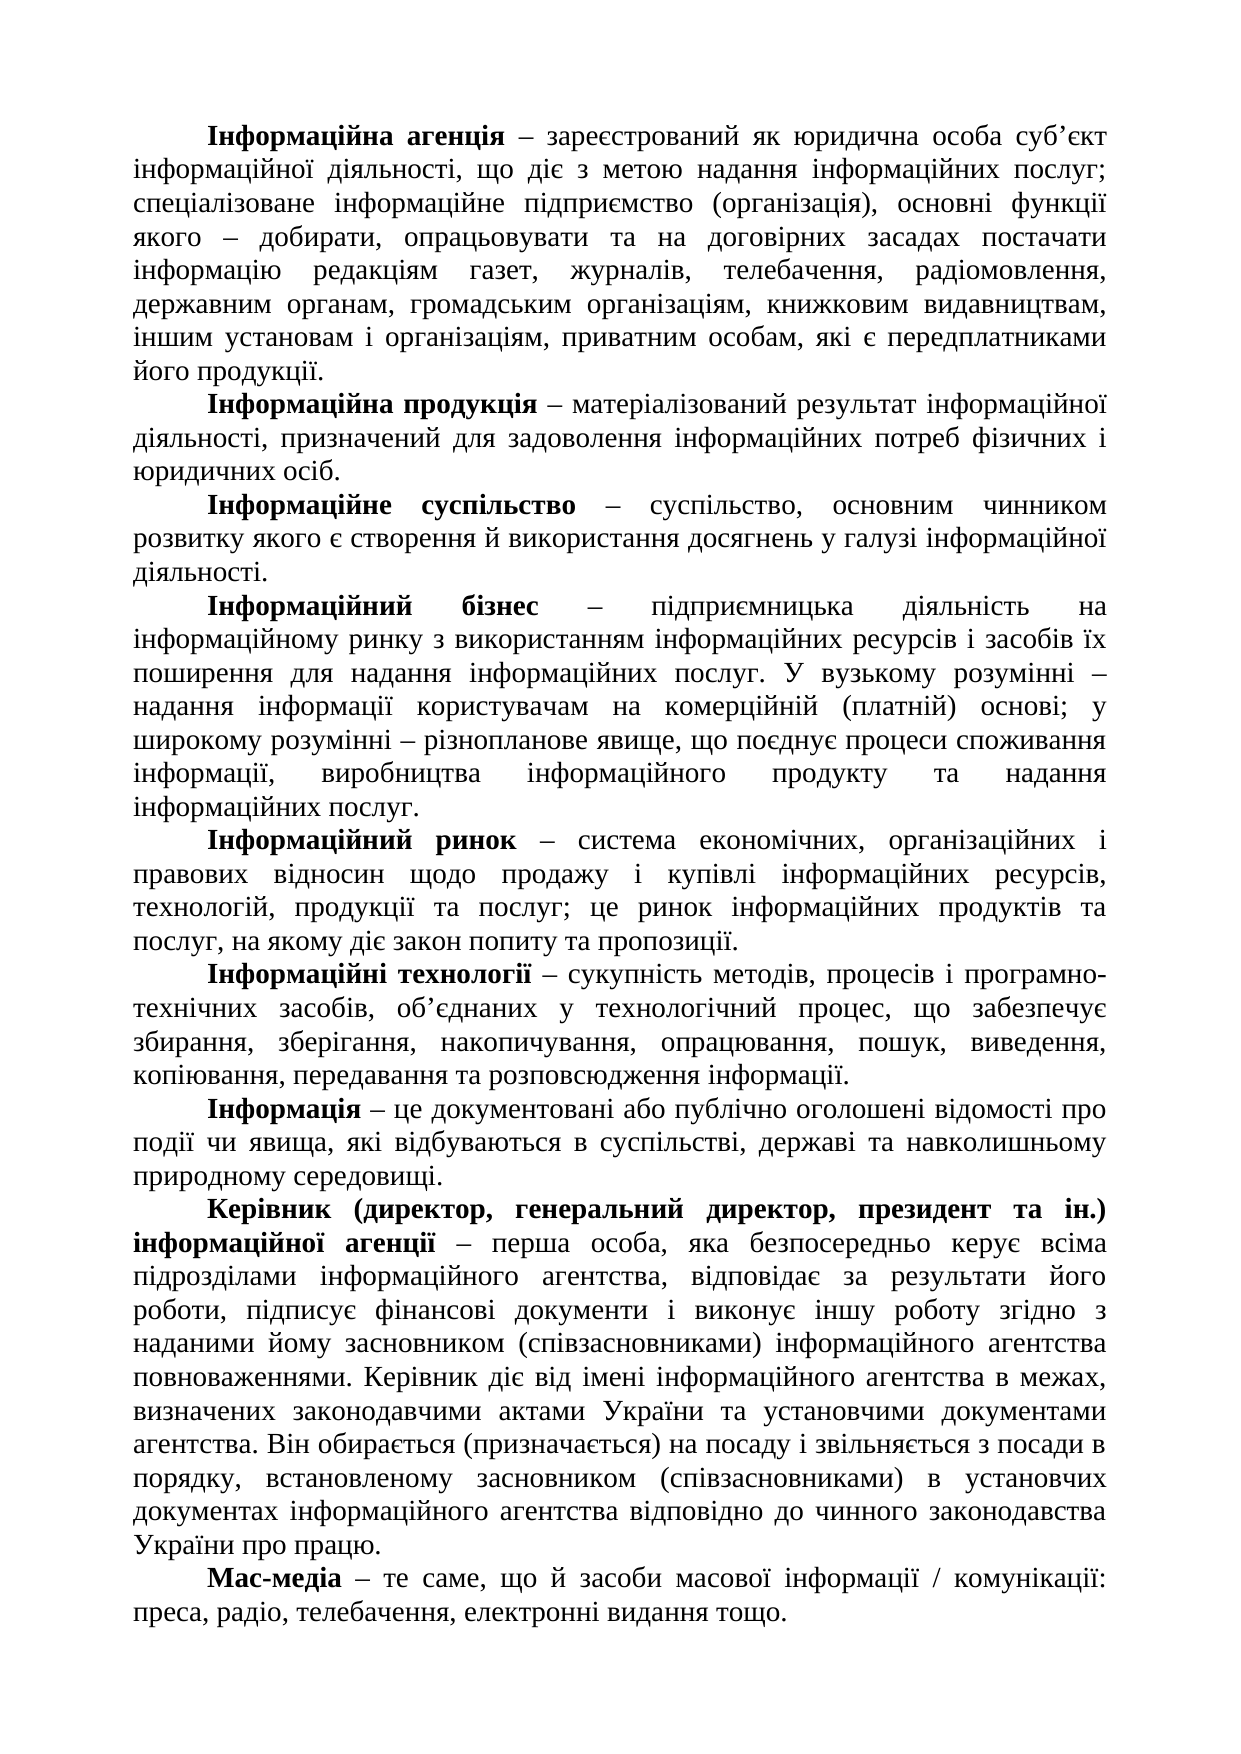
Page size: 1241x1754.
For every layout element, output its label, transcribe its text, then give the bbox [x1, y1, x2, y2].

text Інформаційна агенція – зареєстрований як юридична особа суб’єкт інформаційної діяльності, що діє з метою надання інформаційних послуг; спеціалізоване інформаційне підприємство (організація), основні функції якого – добирати, опрацьовувати та на договірних засадах постачати інформацію редакціям газет, журналів, телебачення, радіомовлення, державним органам, громадським організаціям, книжковим видавництвам, іншим установам і організаціям, приватним особам, які є передплатниками його продукції. [133, 118, 1107, 386]
text Інформація – це документовані або публічно оголошені відомості про події чи явища, які відбуваються в суспільстві, державі та навколишньому природному середовищі. [133, 1091, 1107, 1191]
text Інформаційне суспільство – суспільство, основним чинником розвитку якого є створення й використання досягнень у галузі інформаційної діяльності. [133, 487, 1107, 588]
text Інформаційний ринок – система економічних, організаційних і правових відносин щодо продажу і купівлі інформаційних ресурсів, технологій, продукції та послуг; це ринок інформаційних продуктів та послуг, на якому діє закон попиту та пропозиції. [133, 822, 1107, 957]
text Інформаційний бізнес – підприємницька діяльність на інформаційному ринку з використанням інформаційних ресурсів і засобів їх поширення для надання інформаційних послуг. У вузькому розумінні – надання інформації користувачам на комерційній (платній) основі; у широкому розумінні – різнопланове явище, що поєднує процеси споживання інформації, виробництва інформаційного продукту та надання інформаційних послуг. [133, 588, 1107, 822]
text Інформаційні технології – сукупність методів, процесів i програмно- технічних засобів, об’єднаних у технологічний процес, що забезпечує збирання, зберігання, накопичування, опрацювання, пошук, виведення, копіювання, передавання та розповсюдження інформації. [133, 957, 1107, 1091]
text Керівник (директор, генеральний директор, президент та ін.) інформаційної агенції – перша особа, яка безпосередньо керує всіма підрозділами інформаційного агентства, відповідає за результати його роботи, підписує фінансові документи і виконує іншу роботу згідно з наданими йому засновником (співзасновниками) інформаційного агентства повноваженнями. Керівник діє від імені інформаційного агентства в межах, визначених законодавчими актами України та установчими документами агентства. Він обирається (призначається) на посаду і звільняється з посади в порядку, встановленому засновником (співзасновниками) в установчих документах інформаційного агентства відповідно до чинного законодавства України про працю. [133, 1191, 1107, 1560]
text Мас-медіа – те саме, що й засоби масової інформації / комунікації: преса, радіо, телебачення, електронні видання тощо. [133, 1560, 1107, 1627]
text Інформаційна продукція – матеріалізований результат інформаційної діяльності, призначений для задоволення інформаційних потреб фізичних і юридичних осіб. [133, 386, 1107, 487]
